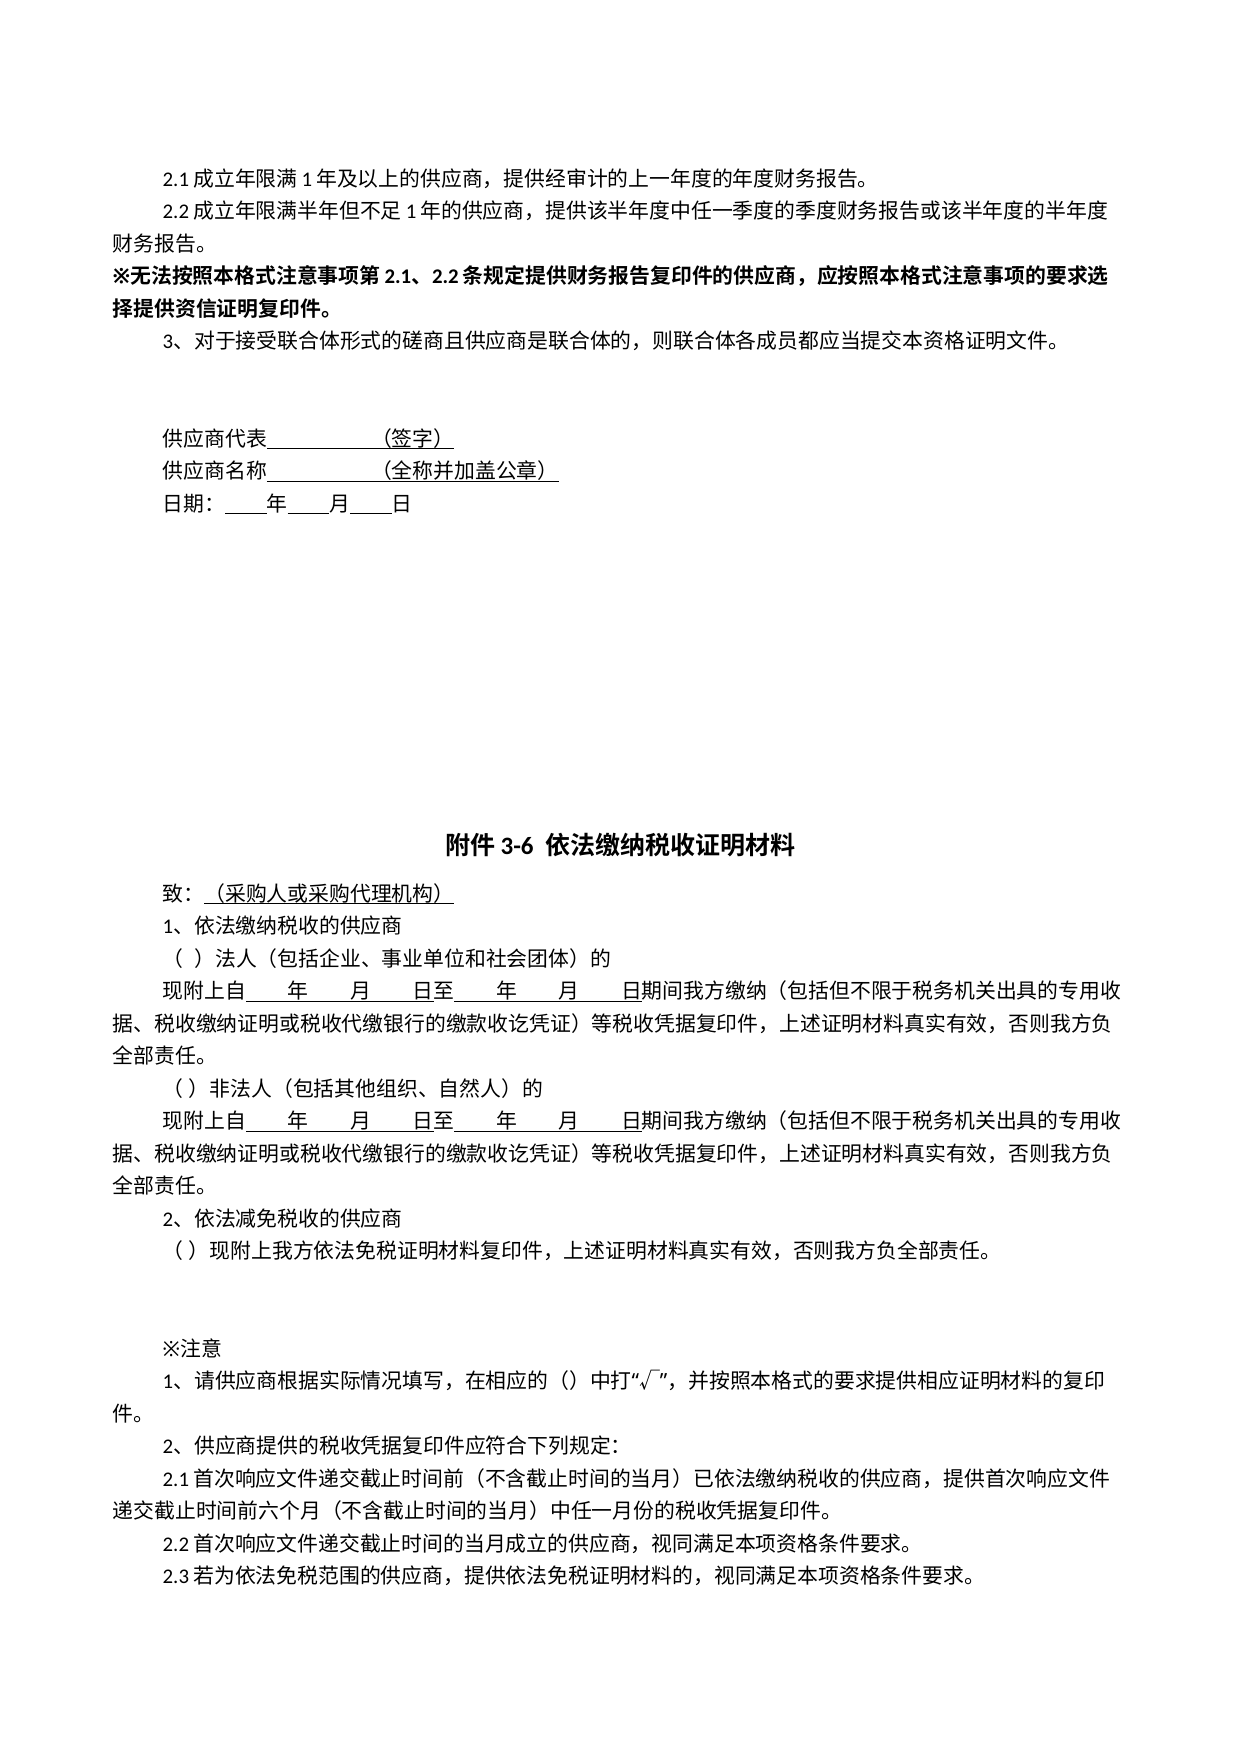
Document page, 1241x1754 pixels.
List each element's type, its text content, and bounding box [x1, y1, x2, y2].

text ※无法按照本格式注意事项第2.1、2.2条规定提供财务报告复印件的供应商，应按照本格式注意事项的要求选择提供资信证明复印件。 [112, 259, 1128, 324]
text 2.1成立年限满1年及以上的供应商，提供经审计的上一年度的年度财务报告。 [112, 162, 1128, 194]
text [112, 1559, 1128, 1592]
text 3、对于接受联合体形式的磋商且供应商是联合体的，则联合体各成员都应当提交本资格证明文件。 [112, 324, 1128, 422]
text 日期： 年 月 日 [112, 487, 1128, 519]
text 1、依法缴纳税收的供应商 [112, 909, 1128, 942]
text 2.2首次响应文件递交截止时间的当月成立的供应商，视同满足本项资格条件要求。 [112, 1527, 1128, 1559]
text 附件3-6 依法缴纳税收证明材料 [112, 812, 1128, 877]
text 现附上自 年 月 日至 年 月 日期间我方缴纳（包括但不限于税务机关出具的专用收据、税收缴纳证明或税收代缴银行的缴款收讫凭证）等税收凭据复印件，上述证明材料真实有效，否则我方负全部责任。 [112, 1104, 1128, 1202]
text 供应商代表 （签字） [112, 422, 1128, 454]
text （ ）非法人（包括其他组织、自然人）的 [112, 1072, 1128, 1104]
text 2、依法减免税收的供应商 [112, 1202, 1128, 1234]
text （ ）法人（包括企业、事业单位和社会团体）的 [112, 942, 1128, 974]
text 2、供应商提供的税收凭据复印件应符合下列规定： [112, 1429, 1128, 1462]
text 供应商名称 （全称并加盖公章） [112, 454, 1128, 487]
text 2.1首次响应文件递交截止时间前（不含截止时间的当月）已依法缴纳税收的供应商，提供首次响应文件递交截止时间前六个月（不含截止时间的当月）中任一月份的税收凭据复印件。 [112, 1462, 1128, 1527]
text （ ）现附上我方依法免税证明材料复印件，上述证明材料真实有效，否则我方负全部责任。 [112, 1234, 1128, 1332]
text 致：（采购人或采购代理机构） [112, 877, 1128, 909]
text 2.2成立年限满半年但不足1年的供应商，提供该半年度中任一季度的季度财务报告或该半年度的半年度财务报告。 [112, 194, 1128, 259]
text 1、请供应商根据实际情况填写，在相应的（）中打“√”，并按照本格式的要求提供相应证明材料的复印件。 [112, 1364, 1128, 1429]
text ※注意 [112, 1332, 1128, 1364]
text 现附上自 年 月 日至 年 月 日期间我方缴纳（包括但不限于税务机关出具的专用收据、税收缴纳证明或税收代缴银行的缴款收讫凭证）等税收凭据复印件，上述证明材料真实有效，否则我方负全部责任。 [112, 974, 1128, 1072]
